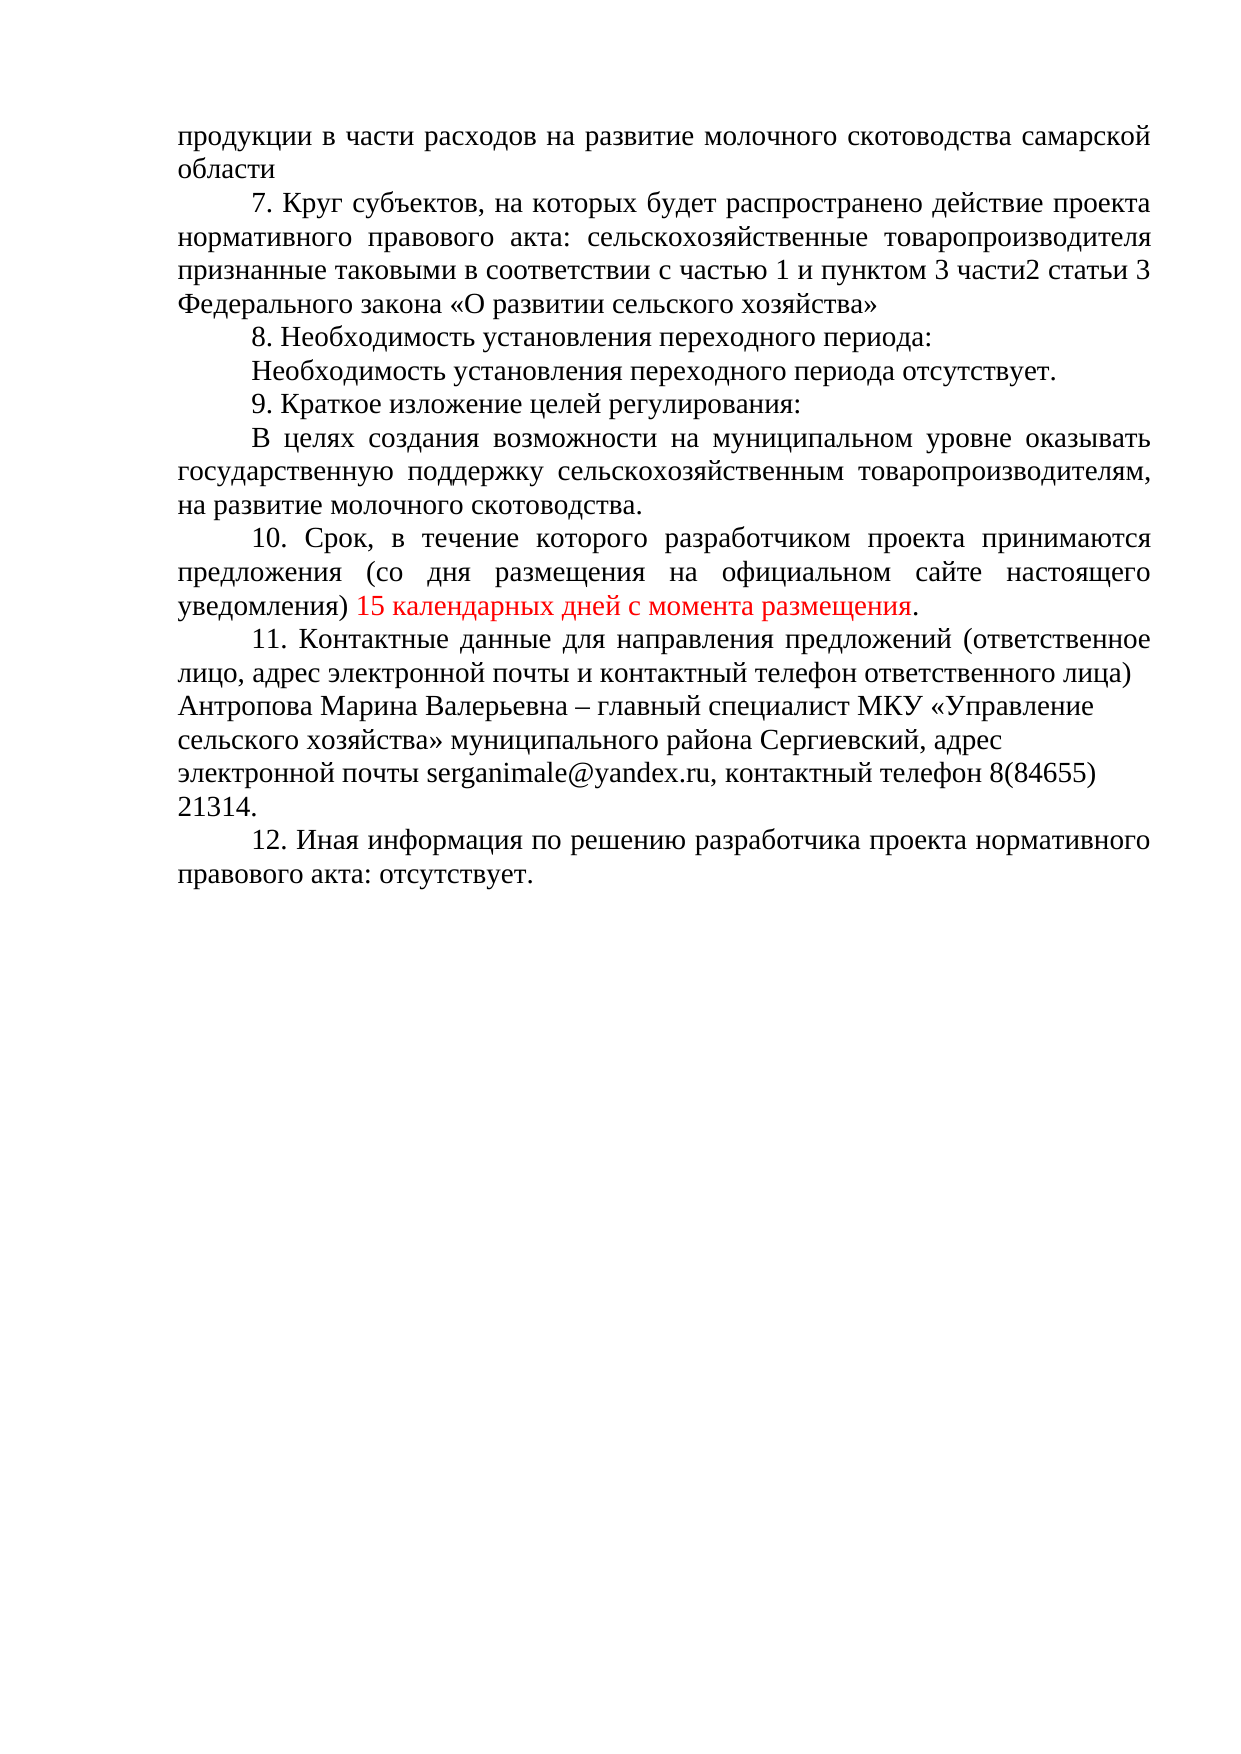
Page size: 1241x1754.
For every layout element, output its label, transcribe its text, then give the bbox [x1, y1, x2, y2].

text 12. Иная информация по решению разработчика проекта нормативного правового акта: отсутствует. [177, 822, 1152, 889]
text 7. Круг субъектов, на которых будет распространено действие проекта нормативного правового акта: сельскохозяйственные товаропроизводителя признанные таковыми в соответствии с частью 1 и пунктом 3 части2 статьи 3 Федерального закона «О развитии сельского хозяйства» [177, 185, 1152, 319]
text 11. Контактные данные для направления предложений (ответственное лицо, адрес электронной почты и контактный телефон ответственного лица) [177, 621, 1152, 688]
text В целях создания возможности на муниципальном уровне оказывать государственную поддержку сельскохозяйственным товаропроизводителям, на развитие молочного скотоводства. [177, 420, 1152, 521]
text Антропова Марина Валерьевна – главный специалист МКУ «Управление сельского хозяйства» муниципального района Сергиевский, адрес электронной почты serganimale@yandex.ru, контактный телефон 8(84655) 21314. [177, 688, 1152, 822]
text Необходимость установления переходного периода отсутствует. [177, 353, 1152, 386]
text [177, 118, 1152, 185]
text 10. Срок, в течение которого разработчиком проекта принимаются предложения (со дня размещения на официальном сайте настоящего уведомления) 15 календарных дней с момента размещения. [177, 521, 1152, 621]
text 8. Необходимость установления переходного периода: [177, 319, 1152, 353]
text 9. Краткое изложение целей регулирования: [177, 386, 1152, 420]
